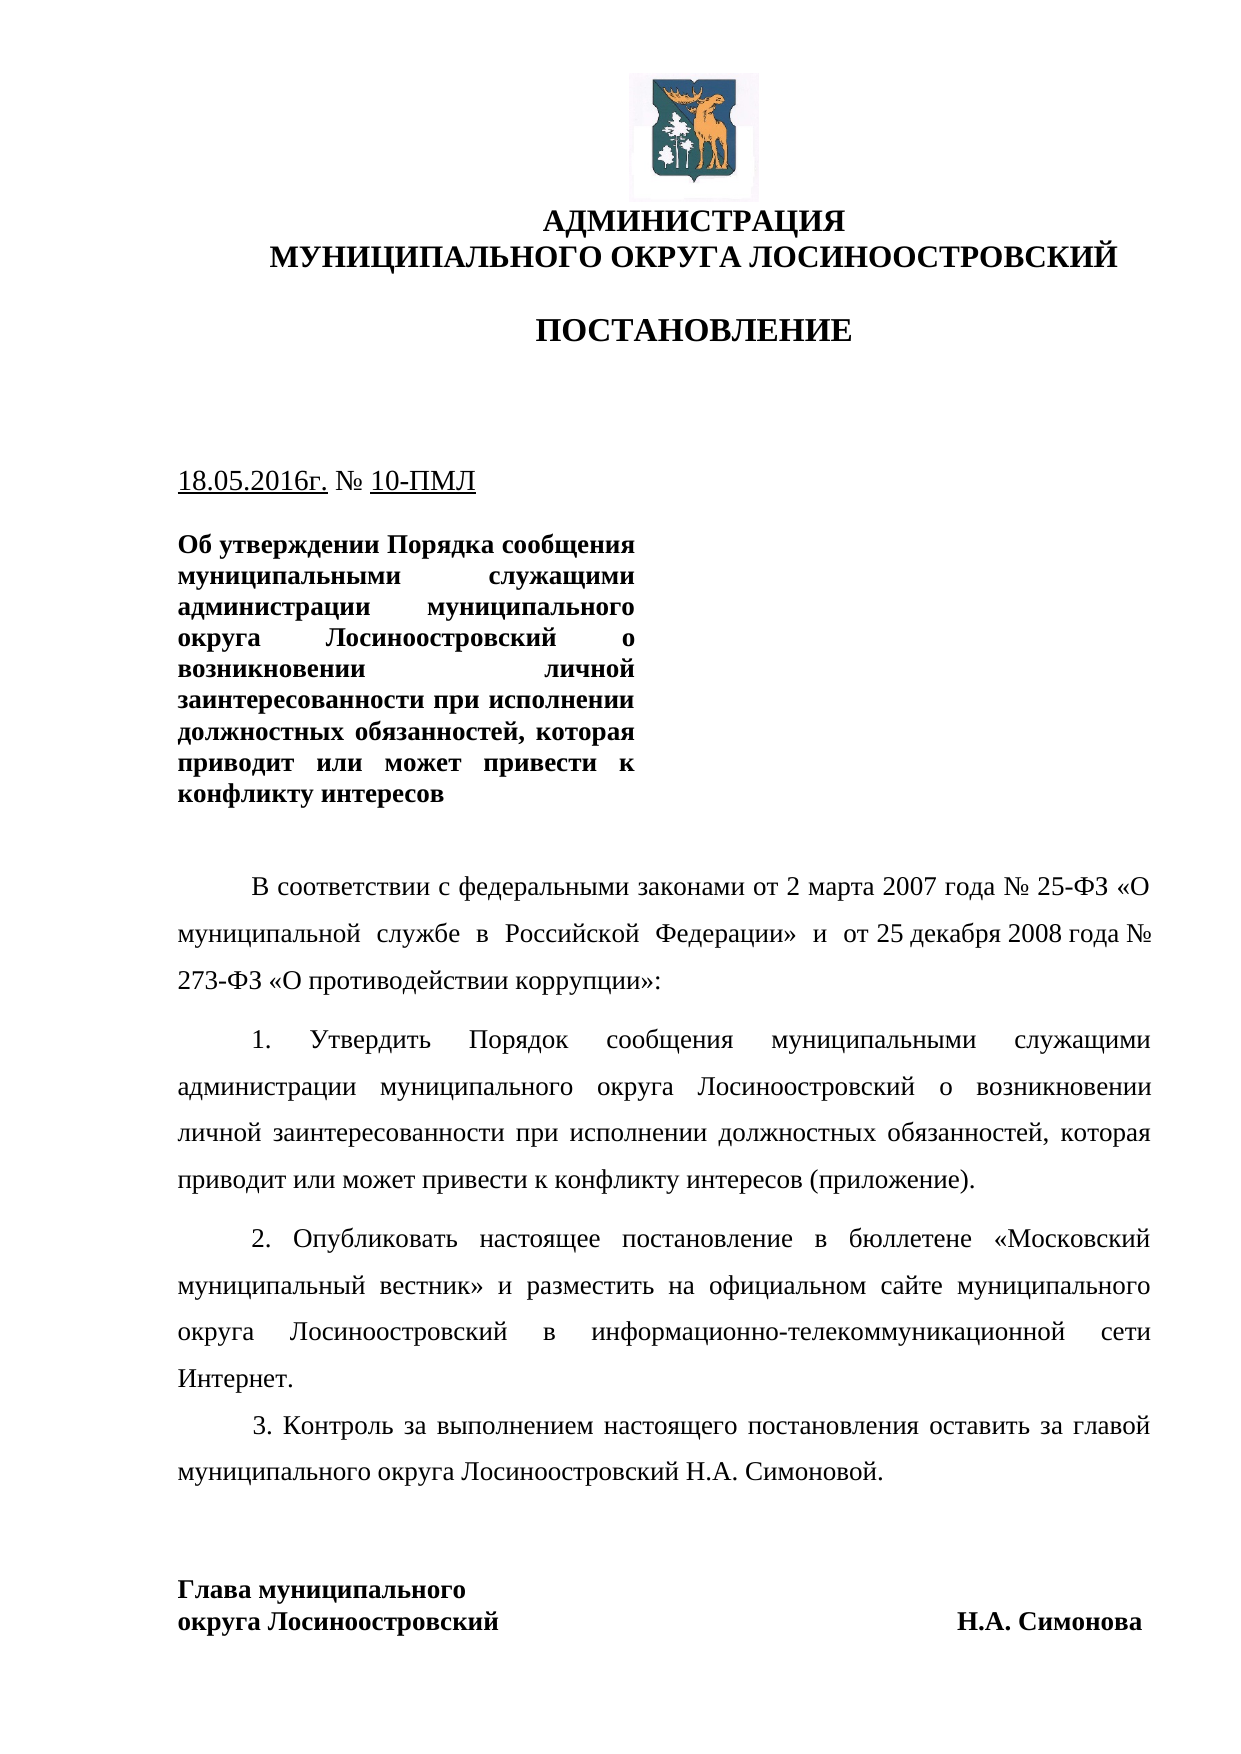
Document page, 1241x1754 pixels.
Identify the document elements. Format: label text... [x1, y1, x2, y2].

picture [629, 73, 759, 202]
text 2. Опубликовать настоящее постановление в бюллетене «Московский муниципальный вестник» и разместить на официальном сайте муниципального округа Лосиноостровский в информационно-телекоммуникационной сети Интернет. [177, 1222, 1152, 1393]
text В соответствии с федеральными законами от 2 марта 2007 года № 25-ФЗ «О муниципальной службе в Российской Федерации» и от 25 декабря 2008 года № 273-ФЗ «О противодействии коррупции»: [177, 870, 1152, 995]
text округа Лосиноостровский Н.А. Симонова [177, 1605, 1152, 1636]
text МУНИЦИПАЛЬНОГО ОКРУГА ЛОСИНООСТРОВСКИЙ [177, 238, 1211, 274]
text 3. Контроль за выполнением настоящего постановления оставить за главой муниципального округа Лосиноостровский Н.А. Симоновой. [177, 1409, 1152, 1487]
text Глава муниципального [177, 1573, 1152, 1605]
text 18.05.2016г. № 10-ПМЛ [177, 463, 1152, 497]
text АДМИНИСТРАЦИЯ [177, 202, 1211, 238]
text Об утверждении Порядка сообщения муниципальными служащими администрации муниципального округа Лосиноостровский о возникновении личной заинтересованности при исполнении должностных обязанностей, которая приводит или может привести к конфликту интересов [177, 528, 635, 808]
text ПОСТАНОВЛЕНИЕ [177, 310, 1211, 348]
text 1. Утвердить Порядок сообщения муниципальными служащими администрации муниципального округа Лосиноостровский о возникновении личной заинтересованности при исполнении должностных обязанностей, которая приводит или может привести к конфликту интересов (приложение). [177, 1023, 1152, 1194]
